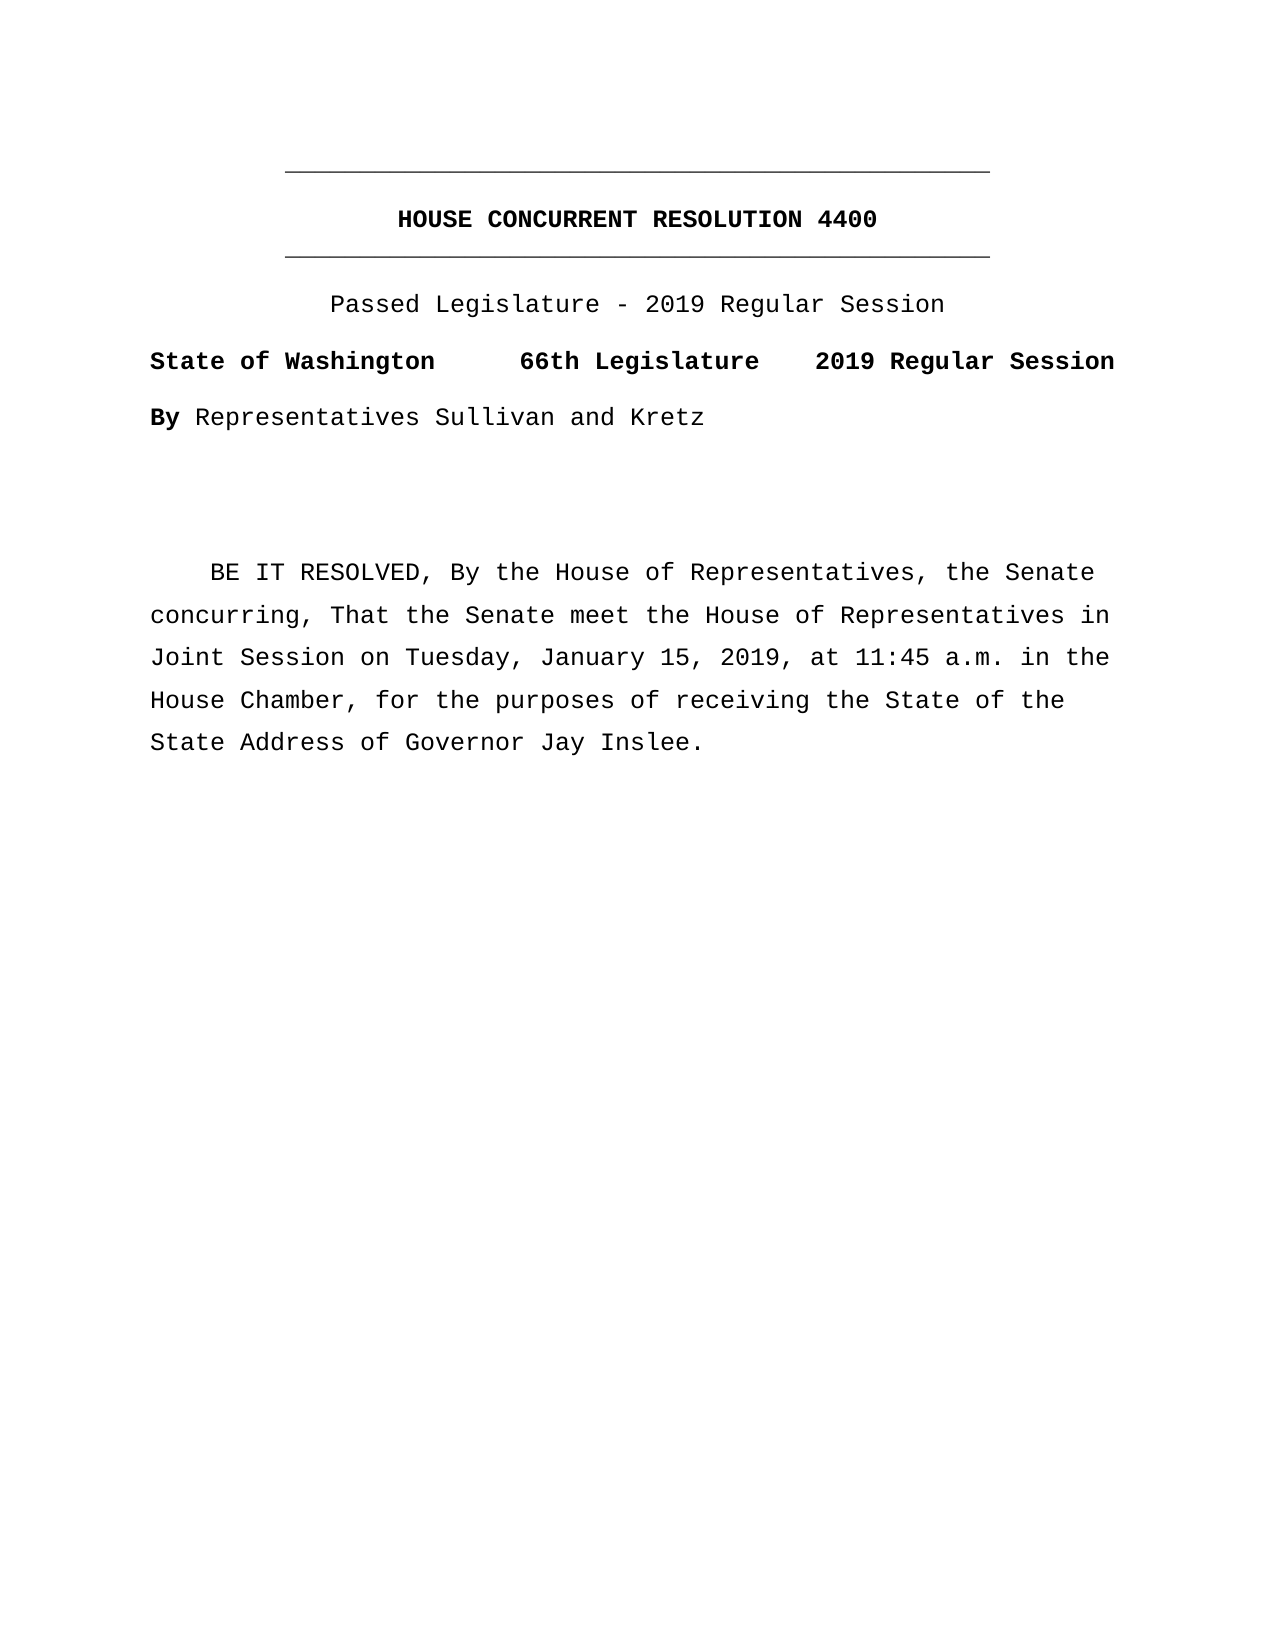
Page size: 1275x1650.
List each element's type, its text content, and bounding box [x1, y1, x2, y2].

text Passed Legislature - 2019 Regular Session [150, 292, 1125, 320]
text State of Washington 66th Legislature 2019 Regular Session [150, 348, 1125, 377]
text HOUSE CONCURRENT RESOLUTION 4400 [150, 207, 1125, 235]
text By Representatives Sullivan and Kretz [150, 405, 1125, 433]
text BE IT RESOLVED, By the House of Representatives, the Senate concurring, That the Senate meet the House of Representatives in Joint Session on Tuesday, January 15, 2019, at 11:45 a.m. in the House Chamber, for the purposes of receiving the State of the State Address of Governor Jay Inslee. [150, 547, 1125, 759]
text _______________________________________________ [150, 235, 1125, 263]
text _______________________________________________ [150, 150, 1125, 178]
